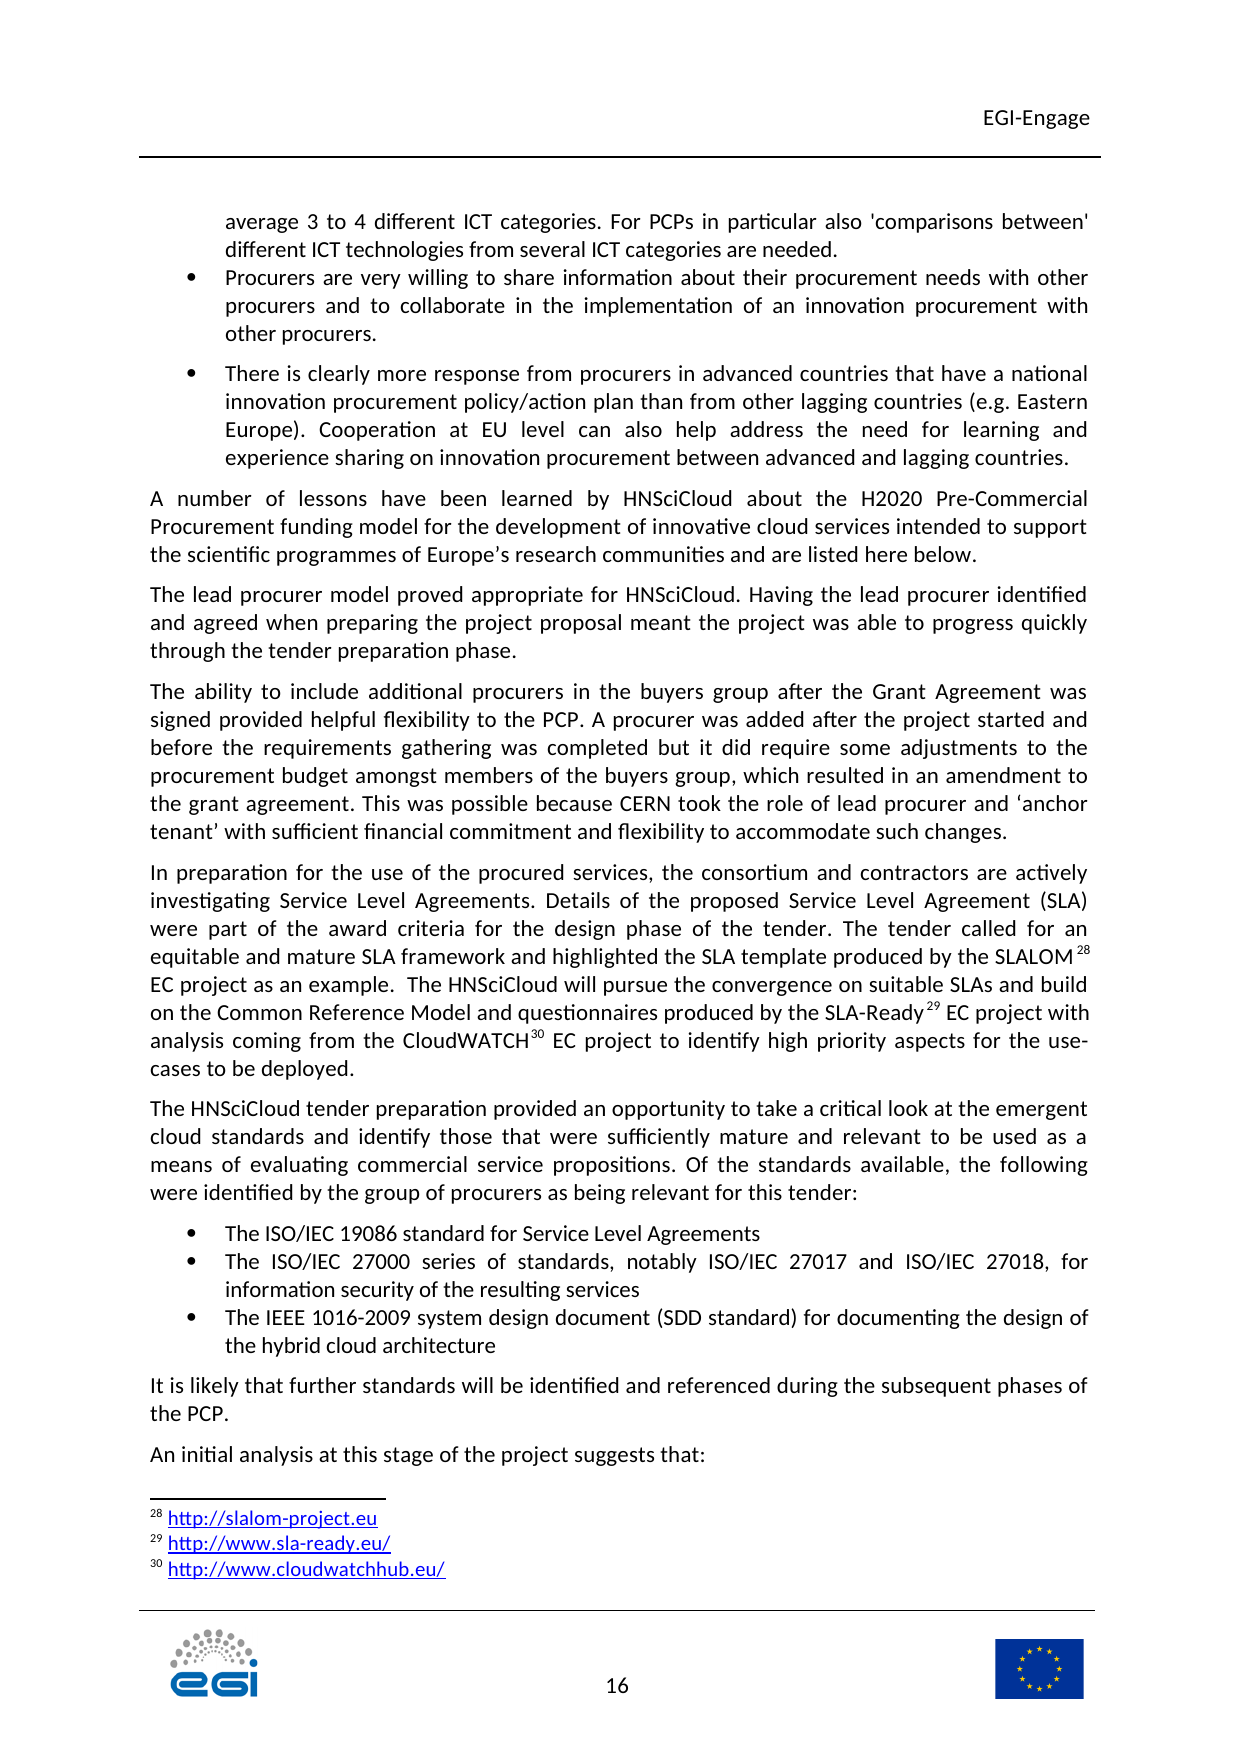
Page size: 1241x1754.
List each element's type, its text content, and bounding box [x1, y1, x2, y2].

text An initial analysis at this stage of the project suggests that: [150, 1440, 1090, 1468]
picture [150, 1627, 276, 1699]
list There is clearly more response from procurers in advanced countries that have a national innovation procurement policy/action plan than from other lagging countries (e.g. Eastern Europe). Cooperation at EU level can also help address the need for learning and experience sharing on innovation procurement between advanced and lagging countries. [187, 359, 1090, 471]
picture [995, 1639, 1084, 1699]
text It is likely that further standards will be identified and referenced during the subsequent phases of the PCP. [150, 1372, 1090, 1428]
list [187, 207, 1090, 263]
list The ISO/IEC 19086 standard for Service Level Agreements [187, 1219, 1090, 1247]
list Procurers are very willing to share information about their procurement needs with other procurers and to collaborate in the implementation of an innovation procurement with other procurers. [187, 263, 1090, 347]
text In preparation for the use of the procured services, the consortium and contractors are actively investigating Service Level Agreements. Details of the proposed Service Level Agreement (SLA) were part of the award criteria for the design phase of the tender. The tender called for an equitable and mature SLA framework and highlighted the SLA template produced by the SLALOM EC project as an example. The HNSciCloud will pursue the convergence on suitable SLAs and build on the Common Reference Model and questionnaires produced by the SLA-Ready EC project with analysis coming from the CloudWATCH EC project to identify high priority aspects for the use-cases to be deployed. [150, 858, 1090, 1082]
text A number of lessons have been learned by HNSciCloud about the H2020 Pre-Commercial Procurement funding model for the development of innovative cloud services intended to support the scientific programmes of Europe’s research communities and are listed here below. [150, 484, 1090, 568]
list The ISO/IEC 27000 series of standards, notably ISO/IEC 27017 and ISO/IEC 27018, for information security of the resulting services [187, 1247, 1090, 1303]
text The lead procurer model proved appropriate for HNSciCloud. Having the lead procurer identified and agreed when preparing the project proposal meant the project was able to progress quickly through the tender preparation phase. [150, 581, 1090, 664]
text The ability to include additional procurers in the buyers group after the Grant Agreement was signed provided helpful flexibility to the PCP. A procurer was added after the project started and before the requirements gathering was completed but it did require some adjustments to the procurement budget amongst members of the buyers group, which resulted in an amendment to the grant agreement. This was possible because CERN took the role of lead procurer and ‘anchor tenant’ with sufficient financial commitment and flexibility to accommodate such changes. [150, 677, 1090, 845]
list The IEEE 1016-2009 system design document (SDD standard) for documenting the design of the hybrid cloud architecture [187, 1303, 1090, 1359]
text The HNSciCloud tender preparation provided an opportunity to take a critical look at the emergent cloud standards and identify those that were sufficiently mature and relevant to be used as a means of evaluating commercial service propositions. Of the standards available, the following were identified by the group of procurers as being relevant for this tender: [150, 1094, 1090, 1206]
